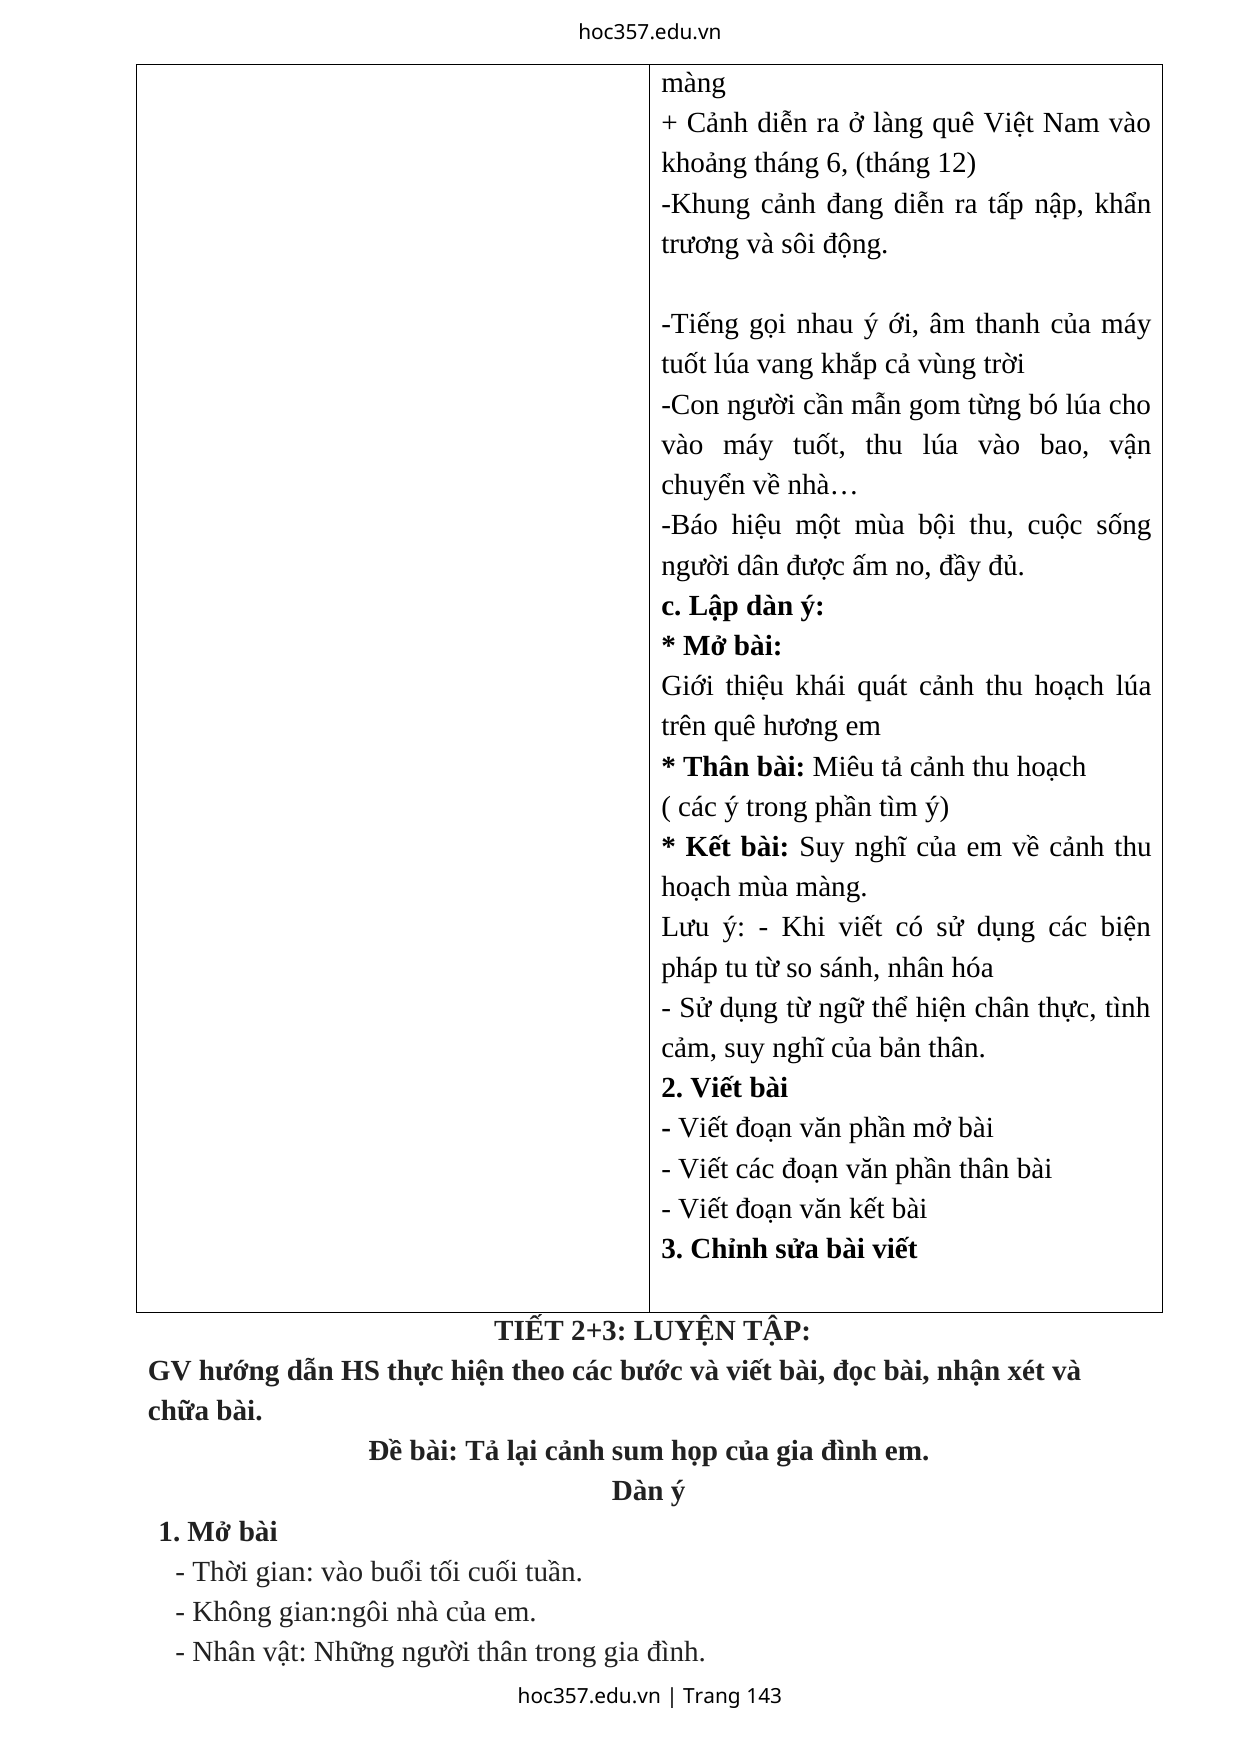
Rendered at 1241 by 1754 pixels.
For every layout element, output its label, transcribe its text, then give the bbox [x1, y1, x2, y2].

text Đề bài: Tả lại cảnh sum họp của gia đình em. [148, 1433, 1150, 1467]
list - Nhân vật: Những người thân trong gia đình. [175, 1634, 1152, 1668]
list - Thời gian: vào buổi tối cuối tuần. [175, 1554, 1152, 1587]
text Dàn ý [148, 1473, 1149, 1507]
list Mở bài [158, 1514, 1152, 1547]
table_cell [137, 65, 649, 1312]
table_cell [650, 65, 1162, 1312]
text TIẾT 2+3: LUYỆN TẬP: [148, 1313, 1150, 1346]
list - Không gian:ngôi nhà của em. [175, 1594, 1152, 1628]
text GV hướng dẫn HS thực hiện theo các bước và viết bài, đọc bài, nhận xét và chữa bài. [148, 1353, 1150, 1427]
